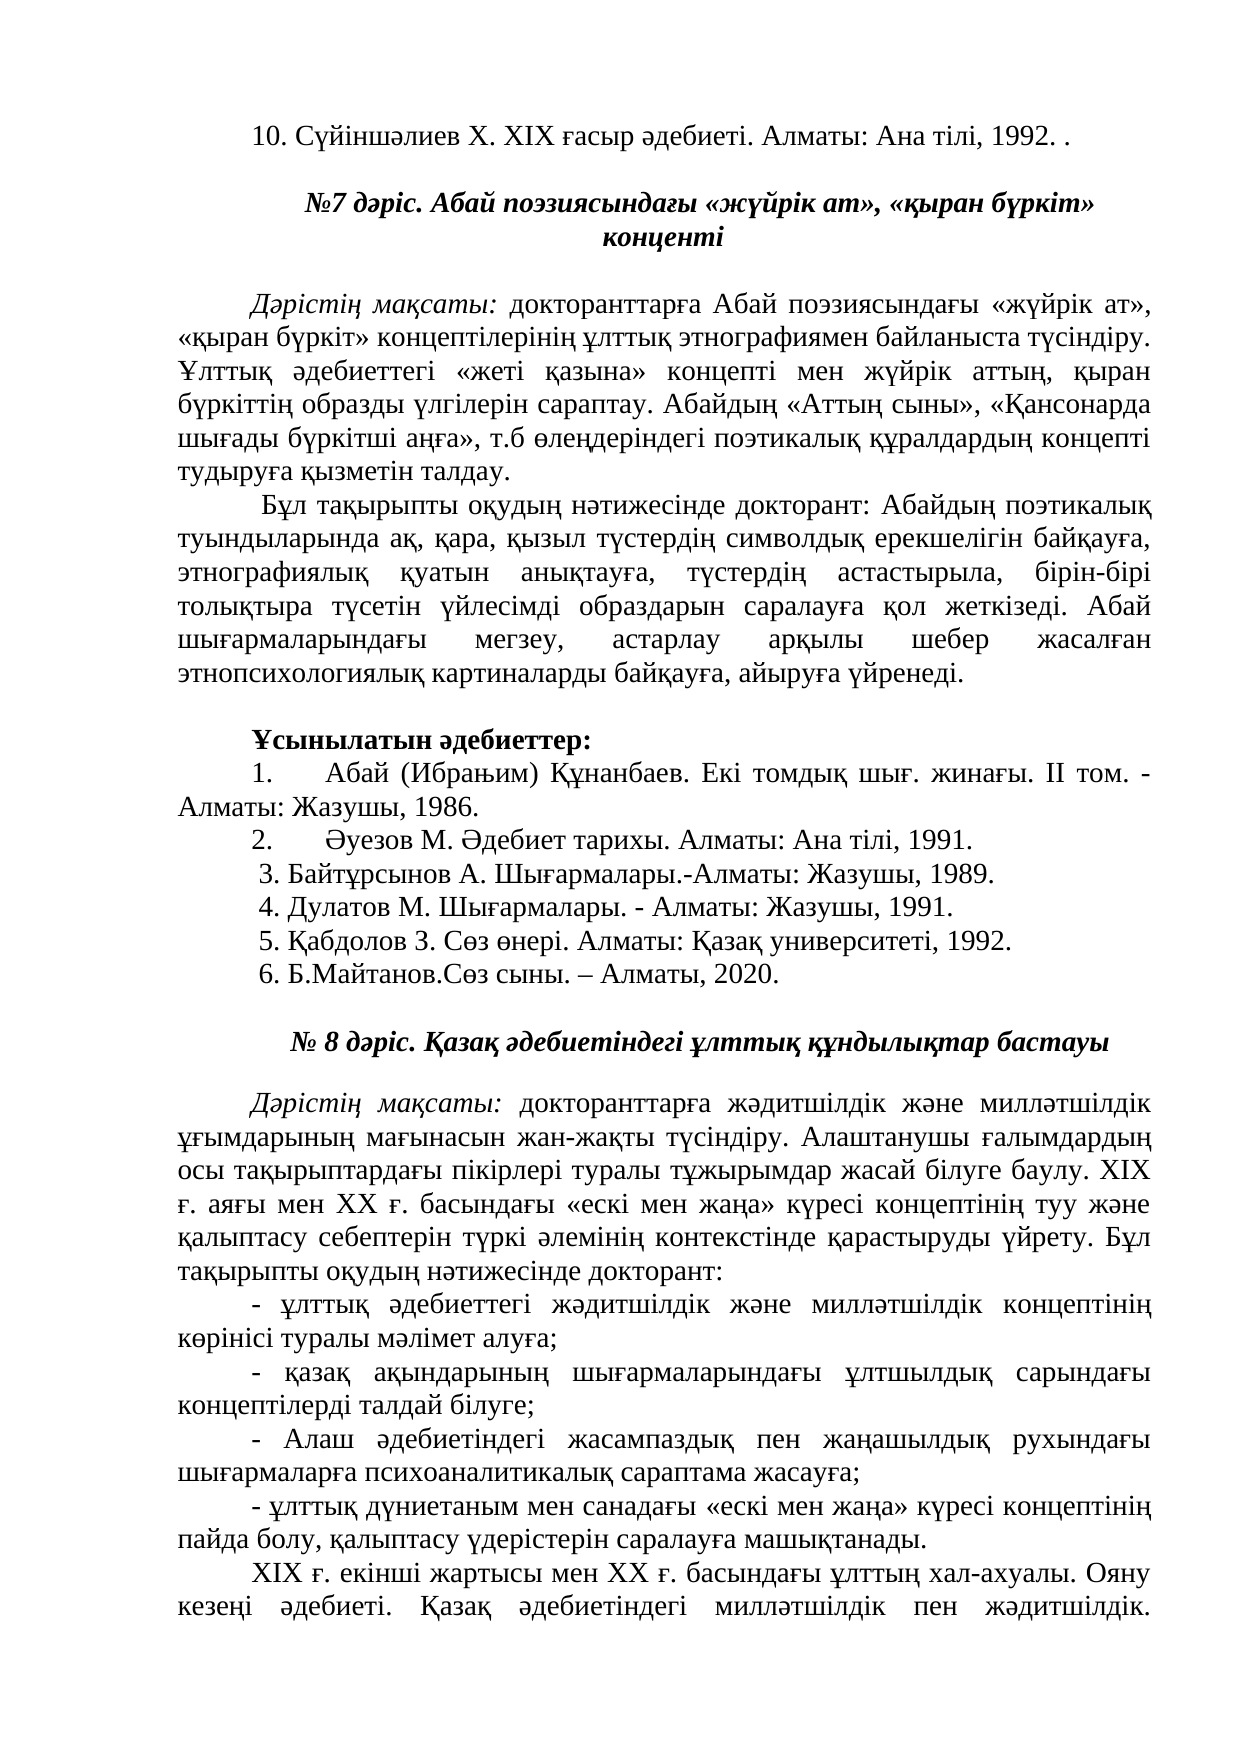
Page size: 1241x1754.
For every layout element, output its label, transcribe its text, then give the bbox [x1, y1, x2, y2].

text 6. Б.Майтанов.Сөз сыны. – Алматы, 2020. [177, 957, 1152, 990]
text - ұлттық дүниетаным мен санадағы «ескі мен жаңа» күресі концептінің пайда болу, қалыптасу үдерістерін саралауға машықтанады. [177, 1488, 1152, 1555]
text 5. Қабдолов З. Сөз өнерi. Алматы: Қазақ университетi, 1992. [177, 923, 1152, 957]
text Дәрістің мақсаты: докторанттарға жәдитшілдік және милләтшілдік ұғымдарының мағынасын жан-жақты түсіндіру. Алаштанушы ғалымдардың осы тақырыптардағы пікірлері туралы тұжырымдар жасай білуге баулу. ХІХ ғ. аяғы мен ХХ ғ. басындағы «ескі мен жаңа» күресі концептінің туу және қалыптасу себептерін түркі әлемінің контекстінде қарастыруды үйрету. Бұл тақырыпты оқудың нәтижесінде докторант: [177, 1085, 1152, 1287]
text Дәрістің мақсаты: докторанттарға Абай поэзиясындағы «жүйрік ат», «қыран бүркіт» концептілерінің ұлттық этнографиямен байланыста түсіндіру. Ұлттық әдебиеттегі «жеті қазына» концепті мен жүйрік аттың, қыран бүркіттің образды үлгілерін сараптау. Абайдың «Аттың сыны», «Қансонарда шығады бүркітші аңға», т.б өлеңдеріндегі поэтикалық құралдардың концепті тудыруға қызметін талдау. [177, 286, 1152, 353]
text Ұсынылатын әдебиеттер: [177, 722, 1152, 755]
text № 8 дәріс. Қазақ әдебиетіндегі ұлттық құндылықтар бастауы [177, 1024, 1152, 1057]
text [177, 1555, 1152, 1622]
list Әуезов М. Әдебиет тарихы. Алматы: Ана тiлi, 1991. [177, 822, 1152, 856]
text 10. Сүйiншәлиев Х. ХIХ ғасыр әдебиетi. Алматы: Ана тiлi, 1992. . [177, 118, 1152, 152]
text 3. Байтұрсынов А. Шығармалары.-Алматы: Жазушы, 1989. [177, 856, 1152, 889]
text - ұлттық әдебиеттегі жәдитшілдік және милләтшілдік концептінің көрінісі туралы мәлімет алуға; [177, 1287, 1152, 1354]
list Абай (Ибрањим) Құнанбаев. Екi томдық шығ. жинағы. II том. - Алматы: Жазушы, 1986. [177, 755, 1152, 822]
text - Алаш әдебиетіндегі жасампаздық пен жаңашылдық рухындағы шығармаларға психоаналитикалық сараптама жасауға; [177, 1421, 1152, 1488]
text 4. Дулатов М. Шығармалары. - Алматы: Жазушы, 1991. [177, 889, 1152, 923]
text №7 дәріс. Абай поэзиясындағы «жүйрік ат», «қыран бүркіт» конценті [177, 185, 1152, 252]
text Дәрістің мақсаты: докторанттарға Абай поэзиясындағы «жүйрік ат», «қыран бүркіт» концептілерінің ұлттық этнографиямен байланыста түсіндіру. Ұлттық әдебиеттегі «жеті қазына» концепті мен жүйрік аттың, қыран бүркіттің образды үлгілерін сараптау. Абайдың «Аттың сыны», «Қансонарда шығады бүркітші аңға», т.б өлеңдеріндегі поэтикалық құралдардың концепті тудыруға қызметін талдау. [177, 453, 1152, 487]
text - қазақ ақындарының шығармаларындағы ұлтшылдық сарындағы концептілерді талдай білуге; [177, 1354, 1152, 1421]
text Бұл тақырыпты оқудың нәтижесінде докторант: Абайдың поэтикалық туындыларында ақ, қара, қызыл түстердің символдық ерекшелігін байқауға, этнографиялық қуатын анықтауға, түстердің астастырыла, бірін-бірі толықтыра түсетін үйлесімді образдарын саралауға қол жеткізеді. Абай шығармаларындағы мегзеу, астарлау арқылы шебер жасалған этнопсихологиялық картиналарды байқауға, айыруға үйренеді. [177, 487, 1152, 688]
